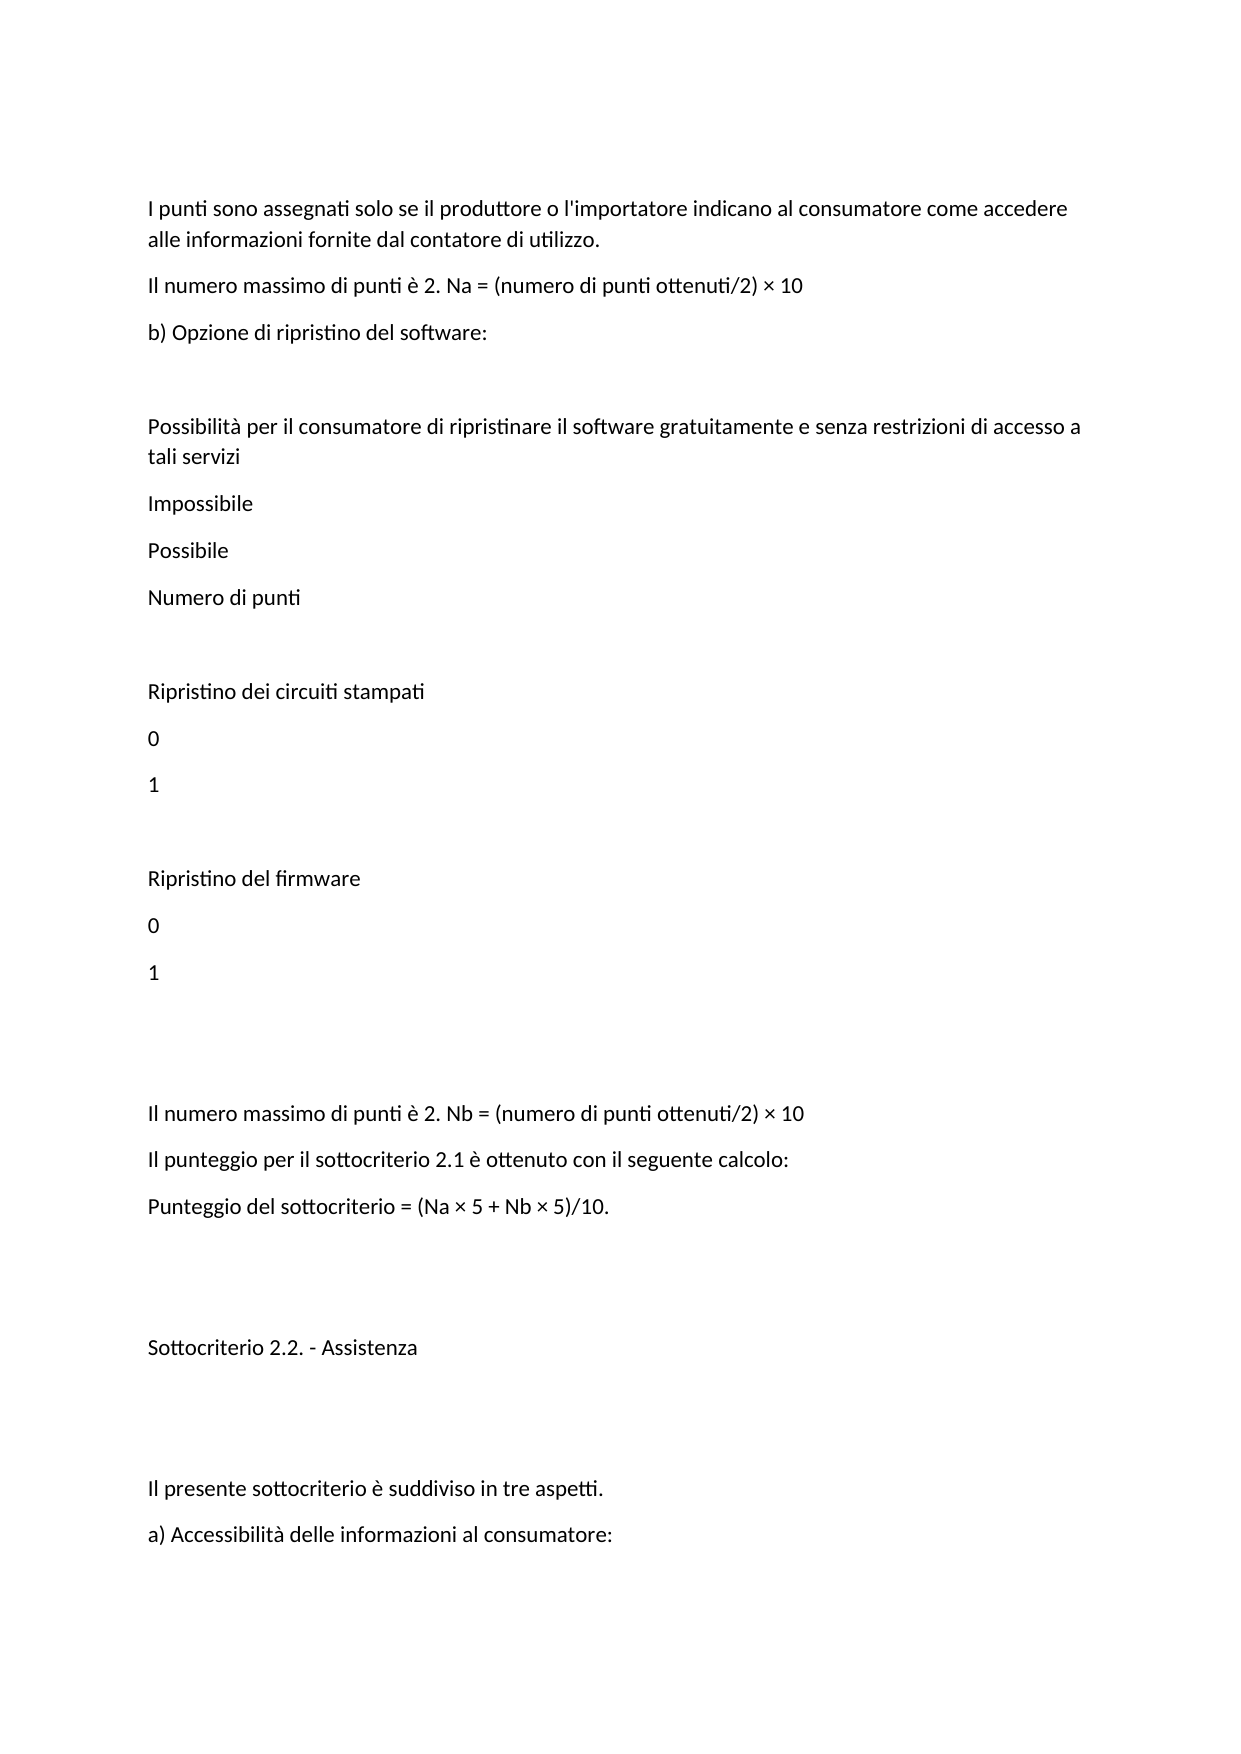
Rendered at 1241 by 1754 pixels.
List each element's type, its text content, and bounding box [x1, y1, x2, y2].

text 1 [148, 958, 1093, 986]
text Il numero massimo di punti è 2. Na = (numero di punti ottenuti/2) × 10 [148, 272, 1093, 299]
text 0 [148, 724, 1093, 752]
text Impossibile [148, 489, 1093, 517]
text I punti sono assegnati solo se il produttore o l'importatore indicano al consumatore come accedere alle informazioni fornite dal contatore di utilizzo. [148, 194, 1093, 253]
text 0 [148, 911, 1093, 939]
text Ripristino del firmware [148, 864, 1093, 892]
text 1 [148, 771, 1093, 798]
text Il presente sottocriterio è suddiviso in tre aspetti. [148, 1474, 1093, 1502]
text b) Opzione di ripristino del software: [148, 318, 1093, 346]
text Il numero massimo di punti è 2. Nb = (numero di punti ottenuti/2) × 10 [148, 1099, 1093, 1127]
text Il punteggio per il sottocriterio 2.1 è ottenuto con il seguente calcolo: [148, 1146, 1093, 1173]
text Numero di punti [148, 583, 1093, 611]
text Possibilità per il consumatore di ripristinare il software gratuitamente e senza restrizioni di accesso a tali servizi [148, 412, 1093, 470]
text Sottocriterio 2.2. - Assistenza [148, 1333, 1093, 1361]
text Punteggio del sottocriterio = (Na × 5 + Nb × 5)/10. [148, 1192, 1093, 1220]
text a) Accessibilità delle informazioni al consumatore: [148, 1521, 1093, 1548]
text Ripristino dei circuiti stampati [148, 677, 1093, 705]
text Possibile [148, 536, 1093, 564]
